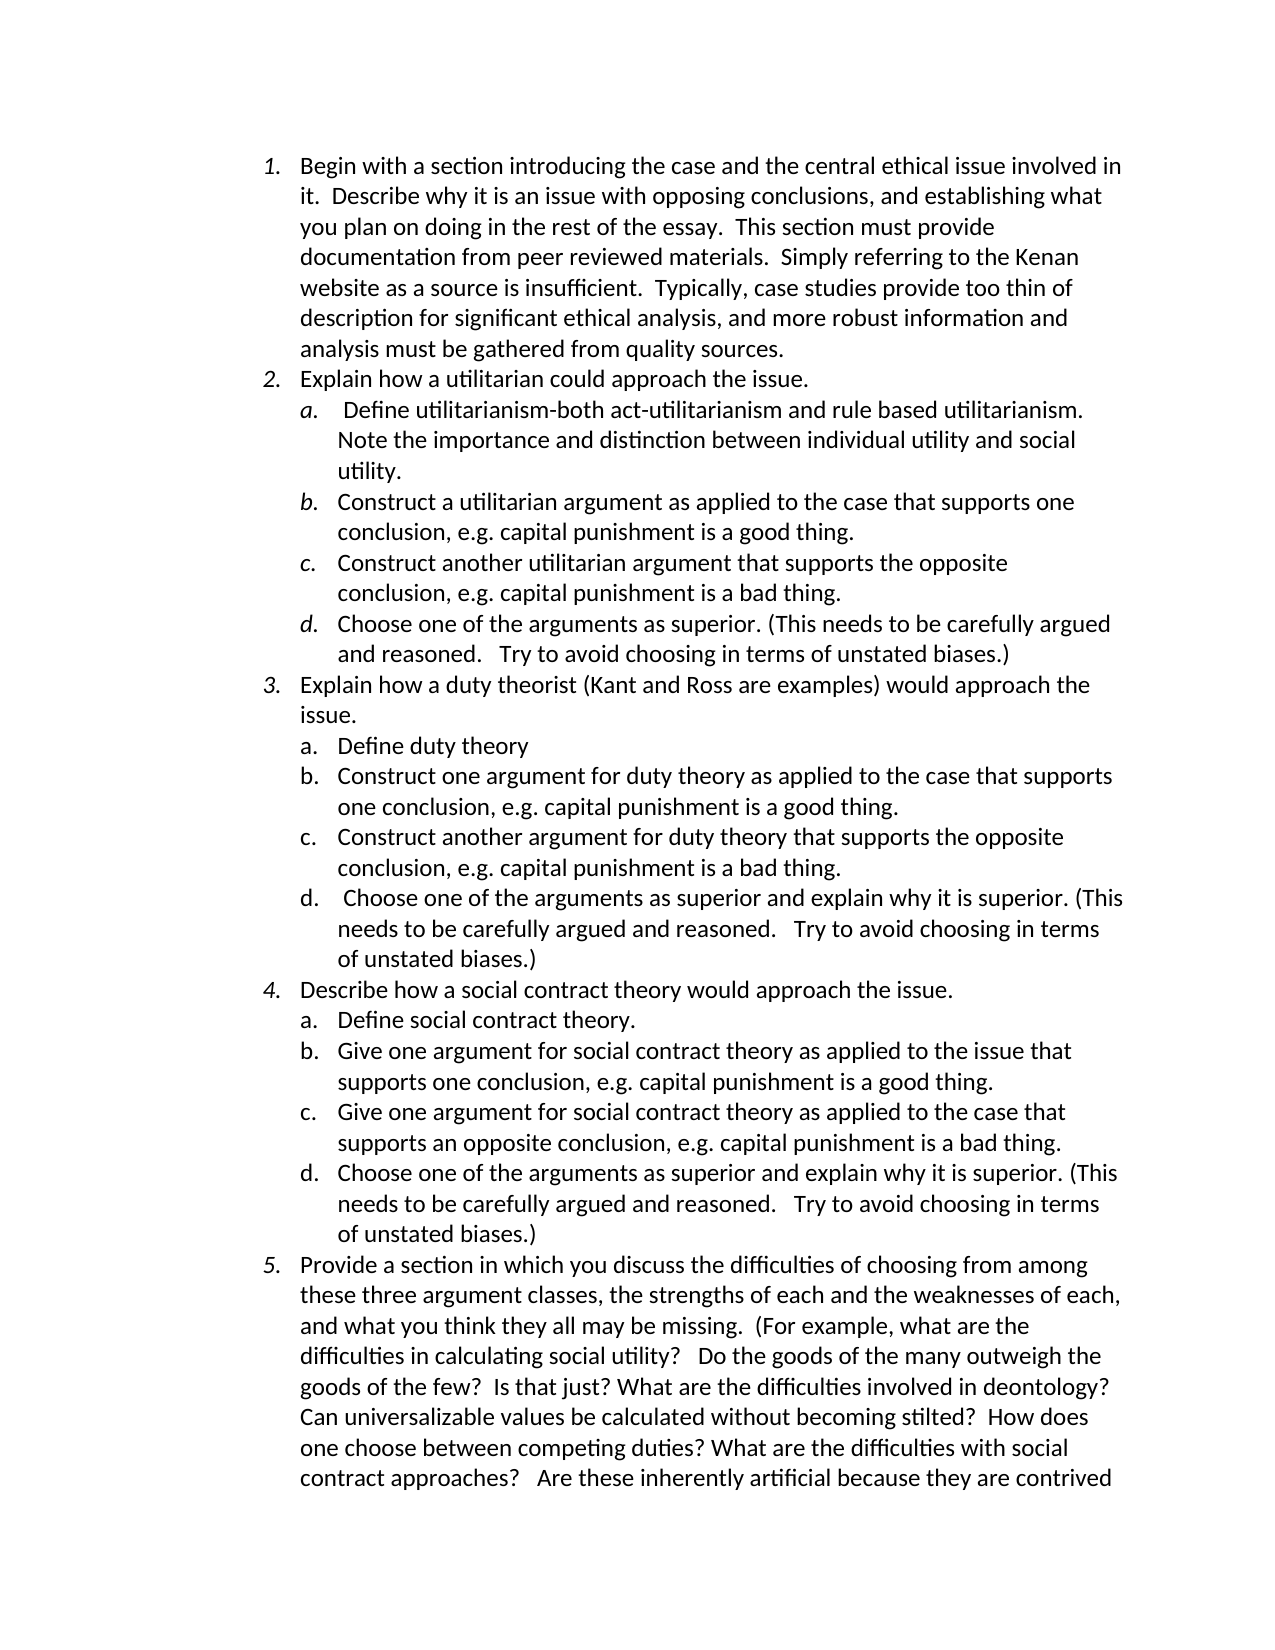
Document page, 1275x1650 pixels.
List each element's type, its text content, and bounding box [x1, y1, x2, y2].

list Describe how a social contract theory would approach the issue. [262, 1064, 1125, 1095]
list Give one argument for social contract theory as applied to the issue that supports one conclusion, e.g. capital punishment is a good thing. [300, 1125, 1125, 1186]
list Define duty theory [300, 820, 1125, 851]
list Explain how a utilitarian could approach the issue. [262, 454, 1125, 484]
list Construct another utilitarian argument that supports the opposite conclusion, e.g. capital punishment is a bad thing. [300, 637, 1125, 698]
list Construct another argument for duty theory that supports the opposite conclusion, e.g. capital punishment is a bad thing. [300, 912, 1125, 973]
list A completed draft of the paper should be submitted by the seventh class meeting and is worth 50 points. [225, 150, 1125, 211]
list Begin with a section introducing the case and the central ethical issue involved in it. Describe why it is an issue with opposing conclusions, and establishing what you plan on doing in the rest of the essay. This section must provide documentation from peer reviewed materials. Simply referring to the Kenan website as a source is insufficient. Typically, case studies provide too thin of description for significant ethical analysis, and more robust information and analysis must be gathered from quality sources. [262, 240, 1125, 454]
list Define social contract theory. [300, 1095, 1125, 1125]
list Construct a utilitarian argument as applied to the case that supports one conclusion, e.g. capital punishment is a good thing. [300, 576, 1125, 637]
list Explain how a duty theorist (Kant and Ross are examples) would approach the issue. [262, 759, 1125, 820]
list Construct one argument for duty theory as applied to the case that supports one conclusion, e.g. capital punishment is a good thing. [300, 851, 1125, 912]
list Choose one of the arguments as superior and explain why it is superior. (This needs to be carefully argued and reasoned. Try to avoid choosing in terms of unstated biases.) [300, 1247, 1125, 1339]
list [262, 1339, 1125, 1492]
list Give one argument for social contract theory as applied to the case that supports an opposite conclusion, e.g. capital punishment is a bad thing. [300, 1186, 1125, 1247]
list Choose one of the arguments as superior. (This needs to be carefully argued and reasoned. Try to avoid choosing in terms of unstated biases.) [300, 698, 1125, 759]
list Define utilitarianism-both act-utilitarianism and rule based utilitarianism. Note the importance and distinction between individual utility and social utility. [300, 484, 1125, 576]
list Choose one of the arguments as superior and explain why it is superior. (This needs to be carefully argued and reasoned. Try to avoid choosing in terms of unstated biases.) [300, 973, 1125, 1064]
